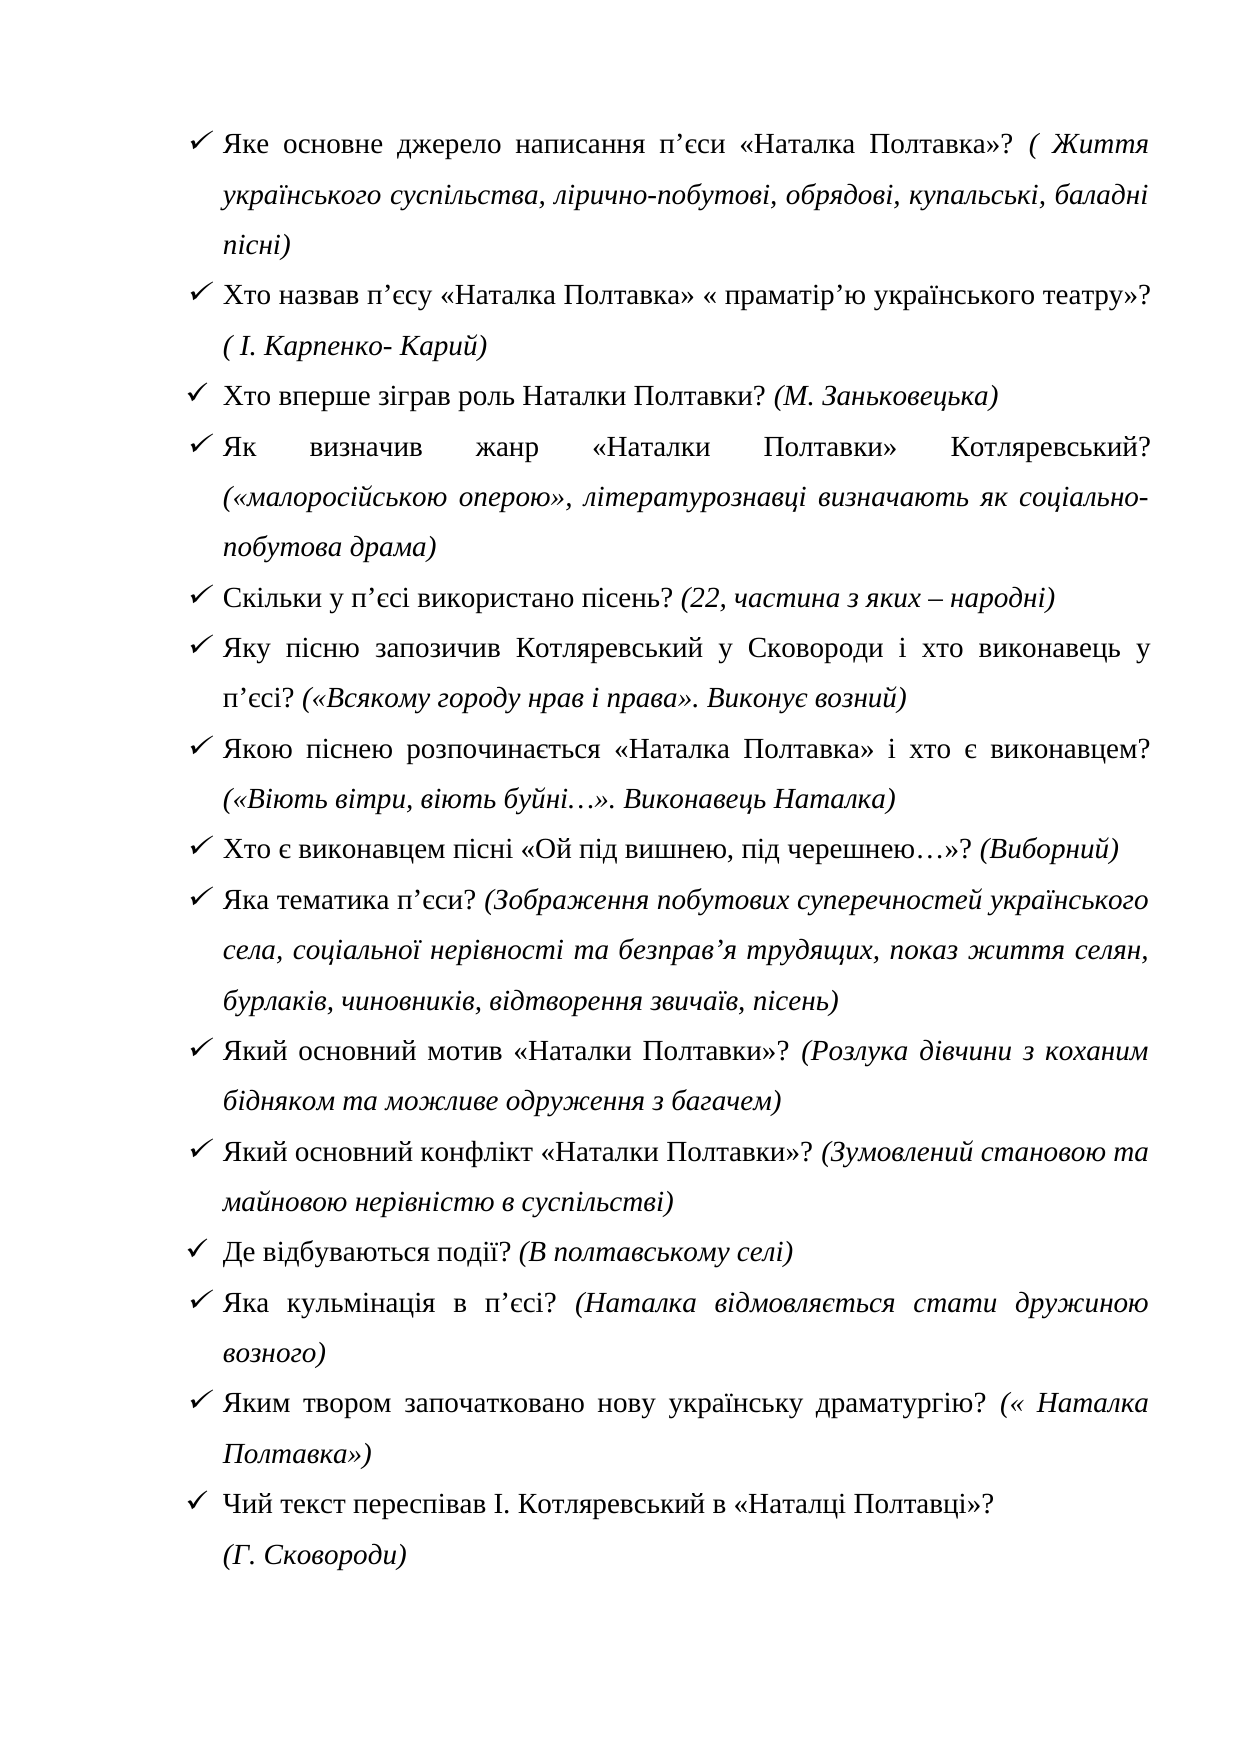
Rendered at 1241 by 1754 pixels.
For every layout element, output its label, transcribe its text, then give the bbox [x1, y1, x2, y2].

list Яку пісню запозичив Котляревський у Сковороди і хто виконавець у п’єсі? («Всякому городу нрав і права». Виконує возний) [185, 630, 1152, 714]
list Який основний конфлікт «Наталки Полтавки»? (Зумовлений становою та майновою нерівністю в суспільстві) [185, 1134, 1152, 1218]
list Якою піснею розпочинається «Наталка Полтавка» і хто є виконавцем? («Віють вітри, віють буйні…». Виконавець Наталка) [185, 731, 1152, 815]
list Хто вперше зіграв роль Наталки Полтавки? (М. Заньковецька) [185, 378, 1152, 412]
list Скільки у п’єсі використано пісень? (22, частина з яких – народні) [185, 580, 1152, 613]
list Де відбуваються події? (В полтавському селі) [185, 1234, 1152, 1268]
list Як визначив жанр «Наталки Полтавки» Котляревський? («малоросійською оперою», літературознавці визначають як соціально-побутова драма) [185, 429, 1152, 563]
text (Г. Сковороди) [223, 1537, 1152, 1570]
list Який основний мотив «Наталки Полтавки»? (Розлука дівчини з коханим бідняком та можливе одруження з багачем) [185, 1033, 1152, 1117]
list Хто є виконавцем пісні «Ой під вишнею, під черешнею…»? (Виборний) [185, 832, 1152, 865]
list Чий текст переспівав І. Котляревський в «Наталці Полтавці»? [185, 1486, 1152, 1520]
list Яка кульмінація в п’єсі? (Наталка відмовляється стати дружиною возного) [185, 1285, 1152, 1369]
list Хто назвав п’єсу «Наталка Полтавка» « праматір’ю українського театру»? ( І. Карпенко- Карий) [185, 277, 1152, 361]
list Яке основне джерело написання п’єси «Наталка Полтавка»? ( Життя українського суспільства, лірично-побутові, обрядові, купальські, баладні пісні) [185, 126, 1152, 261]
list Яким твором започатковано нову українську драматургію? (« Наталка Полтавка») [185, 1386, 1152, 1469]
list Яка тематика п’єси? (Зображення побутових суперечностей українського села, соціальної нерівності та безправ’я трудящих, показ життя селян, бурлаків, чиновників, відтворення звичаїв, пісень) [185, 882, 1152, 1016]
